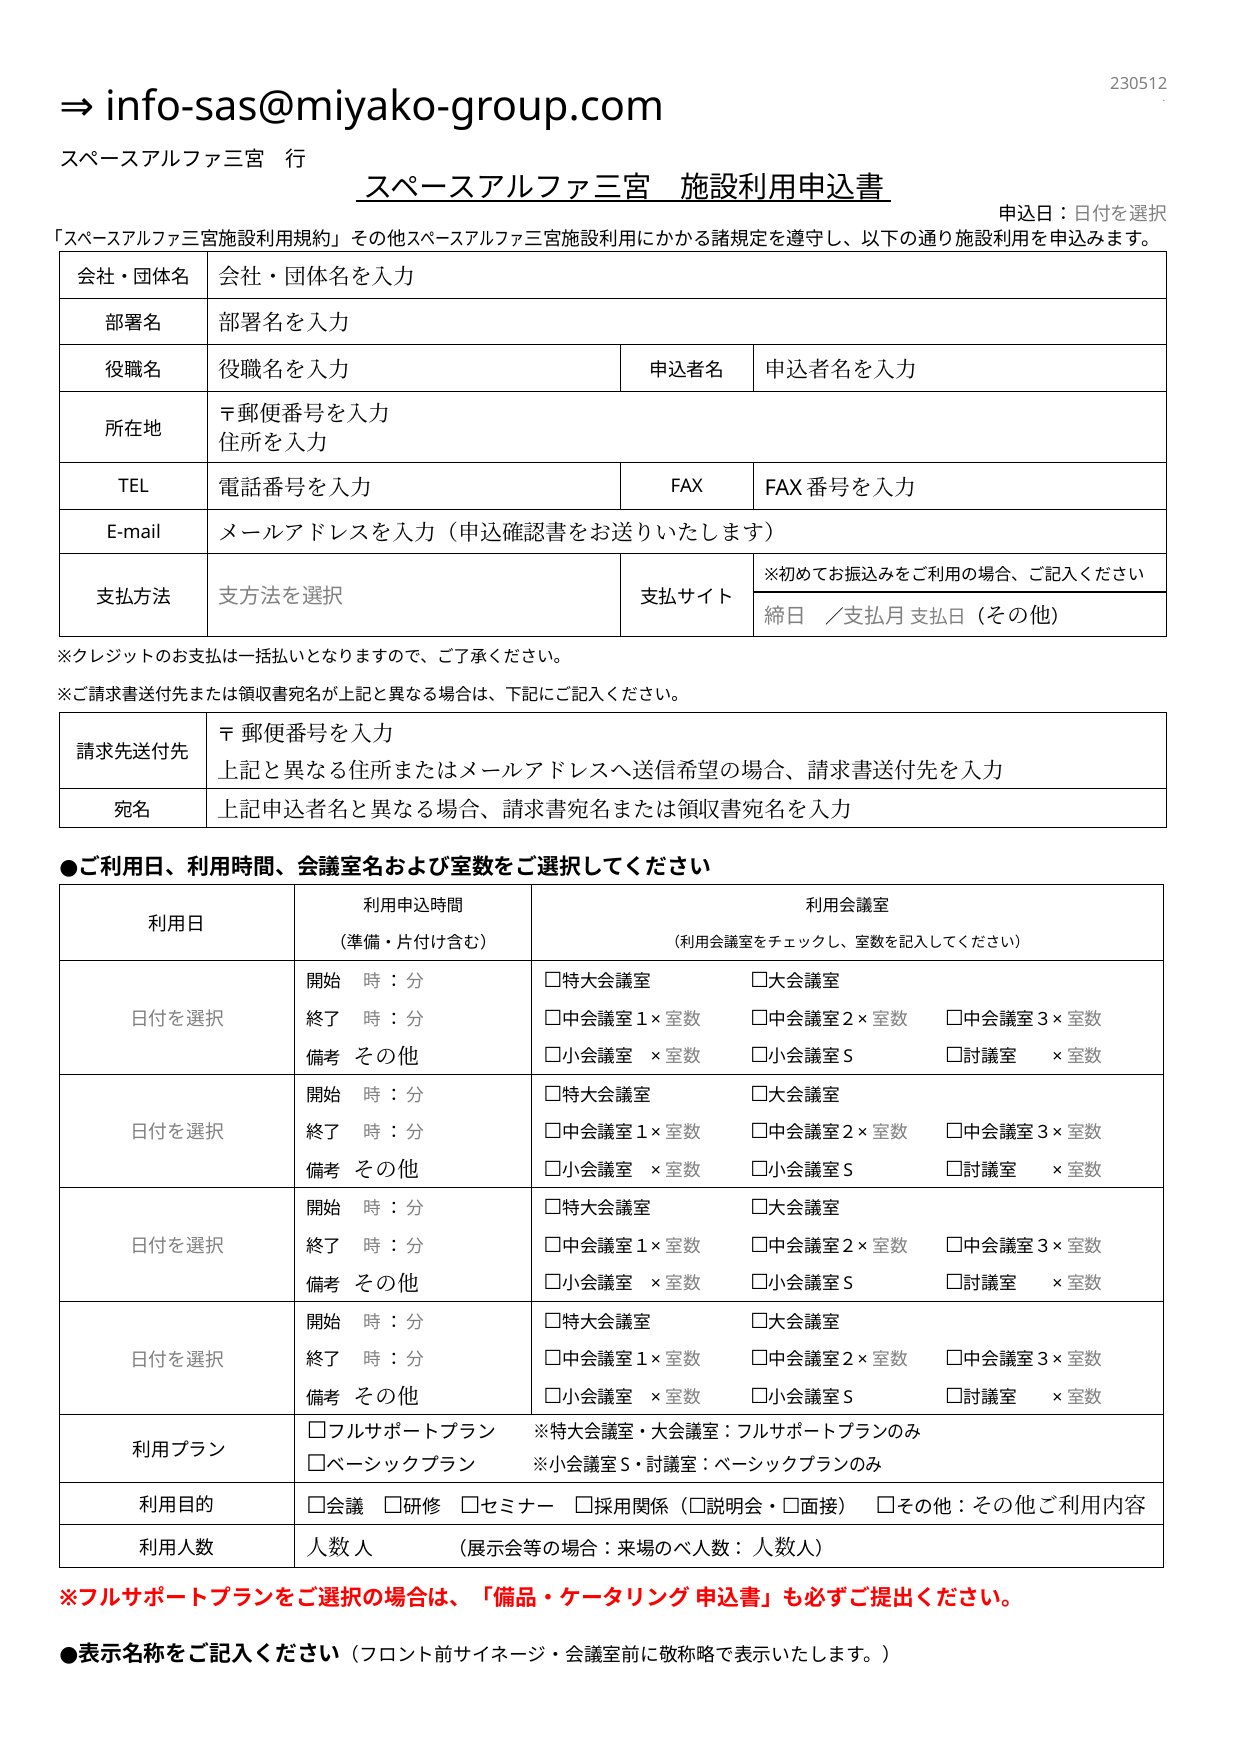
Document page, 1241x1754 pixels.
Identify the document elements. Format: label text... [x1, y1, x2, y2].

table_cell 開始 ： 終了 ： 備考 [295, 1302, 531, 1414]
table_cell 特大会議室 大会議室 中会議室１× 中会議室２× 中会議室３× 小会議室 × 小会議室S 討議室 × [532, 961, 1163, 1073]
table_cell 特大会議室 大会議室 中会議室１× 中会議室２× 中会議室３× 小会議室 × 小会議室S 討議室 × [532, 1302, 1163, 1414]
table_cell 支払サイト [621, 554, 753, 636]
table_cell [208, 554, 620, 636]
table_header [208, 252, 1166, 298]
table_cell [60, 1302, 294, 1414]
text スペースアルファ三宮 行 [59, 142, 598, 172]
text スペースアルファ三宮 施設利用申込書 [59, 172, 1181, 204]
table_cell 利用プラン [60, 1415, 294, 1482]
table_cell 部署名 [60, 299, 207, 344]
table_cell E-mail [60, 510, 207, 553]
table_cell 申込者名 [621, 345, 753, 391]
table_cell 所在地 [60, 392, 207, 462]
table_cell 宛名 [60, 789, 206, 827]
text ※クレジットのお支払は一括払いとなりますので、ご了承ください。 [57, 637, 1181, 674]
table_header 利用日 [60, 885, 294, 960]
table_cell [60, 1075, 294, 1187]
table_cell 利用目的 [60, 1483, 294, 1524]
table_cell [60, 1188, 294, 1301]
table_header 利用申込時間 （準備・片付け含む） [295, 885, 531, 960]
text ●表示名称をご記入ください（フロント前サイネージ・会議室前に敬称略で表示いたします。） [59, 1633, 1181, 1671]
table_cell フルサポートプラン ※特大会議室・大会議室：フルサポートプランのみ ベーシックプラン ※小会議室S・討議室：ベーシックプランのみ [295, 1415, 1163, 1482]
table_header 〒 [207, 713, 1166, 788]
table_cell 〒 [208, 392, 1166, 462]
table_cell 開始 ： 終了 ： 備考 [295, 1188, 531, 1301]
table_cell 人 （展示会等の場合：来場のべ人数： 人） [295, 1525, 1163, 1567]
table_cell [60, 961, 294, 1073]
table_cell [207, 789, 1166, 827]
table_cell 役職名 [60, 345, 207, 391]
text ※フルサポートプランをご選択の場合は、「備品・ケータリング 申込書」も必ずご提出ください。 [59, 1577, 1181, 1615]
table_cell 開始 ： 終了 ： 備考 [295, 961, 531, 1073]
text ●ご利用日、利用時間、会議室名および室数をご選択してください [59, 846, 1181, 884]
table_header 利用会議室 （利用会議室をチェックし、室数を記入してください） [532, 885, 1163, 960]
text 申込日： [59, 204, 1167, 224]
table_cell FAX [621, 463, 753, 508]
table_header 会社・団体名 [60, 252, 207, 298]
table_cell ※初めてお振込みをご利用の場合、ご記入ください [754, 554, 1166, 591]
table_cell 会議 研修 セミナー 採用関係（説明会・面接） その他： [295, 1483, 1163, 1524]
table_cell ／ （） [754, 593, 1166, 636]
table_cell TEL [60, 463, 207, 508]
table_cell 利用人数 [60, 1525, 294, 1567]
table_cell 特大会議室 大会議室 中会議室１× 中会議室２× 中会議室３× 小会議室 × 小会議室S 討議室 × [532, 1188, 1163, 1301]
text ※ご請求書送付先または領収書宛名が上記と異なる場合は、下記にご記入ください。 [57, 674, 1181, 712]
text 「スペースアルファ三宮施設利用規約」その他スペースアルファ三宮施設利用にかかる諸規定を遵守し、以下の通り施設利用を申込みます。 [44, 224, 1181, 251]
table_header 請求先送付先 [60, 713, 206, 788]
text ⇒ info-sas@miyako-group.com [59, 67, 1181, 142]
table_cell 特大会議室 大会議室 中会議室１× 中会議室２× 中会議室３× 小会議室 × 小会議室S 討議室 × [532, 1075, 1163, 1187]
table_cell 支払方法 [60, 554, 207, 636]
table_cell 開始 ： 終了 ： 備考 [295, 1075, 531, 1187]
